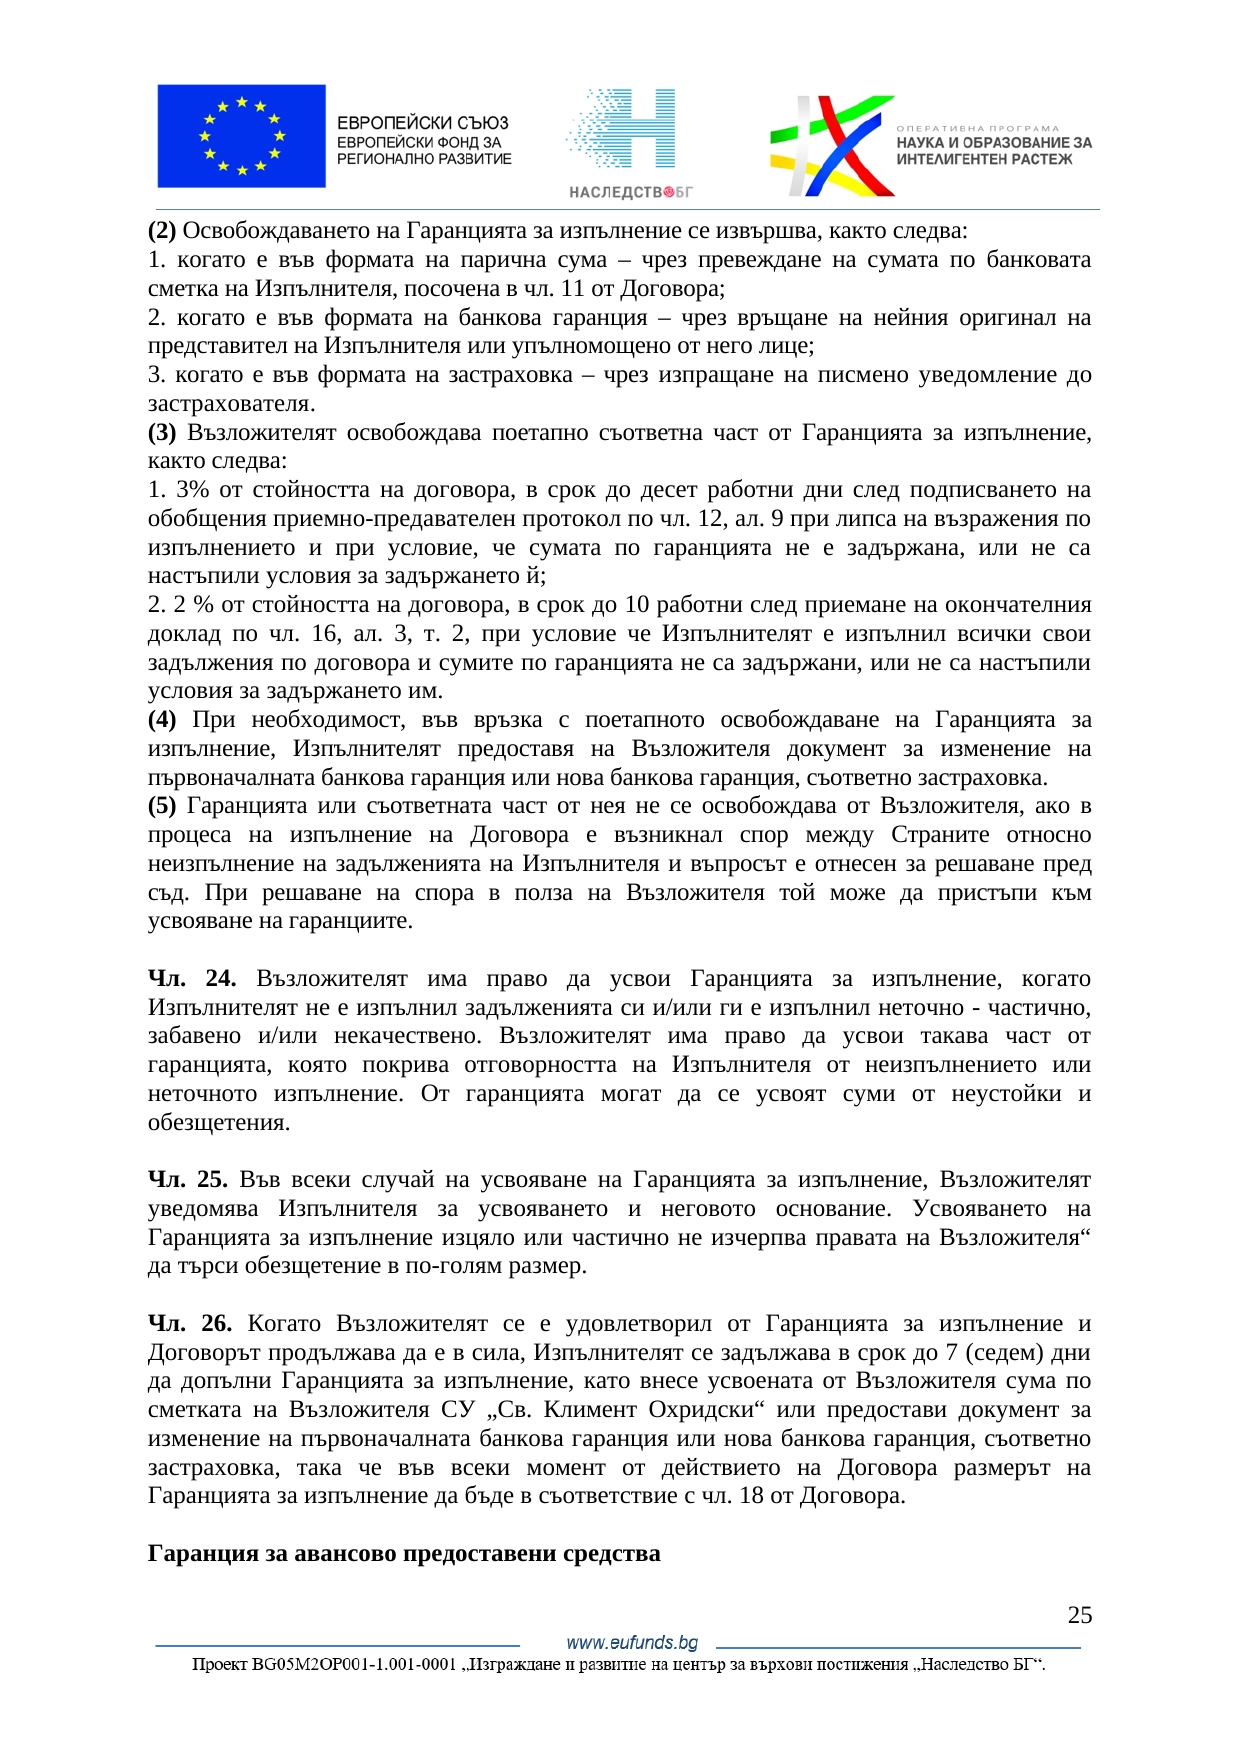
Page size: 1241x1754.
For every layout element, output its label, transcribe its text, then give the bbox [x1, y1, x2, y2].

text 1. 3% от стойността на договора, в срок до десет работни дни след подписването на обобщения приемно-предавателен протокол по чл. 12, ал. 9 при липса на възражения по изпълнението и при условие, че сумата по гаранцията не е задържана, или не са настъпили условия за задържането й; [148, 474, 1093, 589]
text 2. 2 % от стойността на договора, в срок до 10 работни след приемане на окончателния доклад по чл. 16, ал. 3, т. 2, при условие че Изпълнителят е изпълнил всички свои задължения по договора и сумите по гаранцията не са задържани, или не са настъпили условия за задържането им. [148, 589, 1093, 704]
text (2) Освобождаването на Гаранцията за изпълнение се извършва, както следва: [148, 216, 1093, 244]
picture [147, 1628, 1093, 1681]
picture [147, 73, 1107, 216]
text (4) При необходимост, във връзка с поетапното освобождаване на Гаранцията за изпълнение, Изпълнителят предоставя на Възложителя документ за изменение на първоначалната банкова гаранция или нова банкова гаранция, съответно застраховка. [148, 704, 1093, 790]
text 2. когато е във формата на банкова гаранция – чрез връщане на нейния оригинал на представител на Изпълнителя или упълномощено от него лице; [148, 302, 1093, 359]
text (5) Гаранцията или съответната част от нея не се освобождава от Възложителя, ако в процеса на изпълнение на Договора е възникнал спор между Страните относно неизпълнение на задълженията на Изпълнителя и въпросът е отнесен за решаване пред съд. При решаване на спора в полза на Възложителя той може да пристъпи към усвояване на гаранциите. [148, 790, 1093, 934]
text Чл. 25. Във всеки случай на усвояване на Гаранцията за изпълнение, Възложителят уведомява Изпълнителя за усвояването и неговото основание. Усвояването на Гаранцията за изпълнение изцяло или частично не изчерпва правата на Възложителя“ да търси обезщетение в по-голям размер. [148, 1164, 1093, 1279]
text Чл. 26. Когато Възложителят се е удовлетворил от Гаранцията за изпълнение и Договорът продължава да е в сила, Изпълнителят се задължава в срок до 7 (седем) дни да допълни Гаранцията за изпълнение, като внесе усвоената от Възложителя сума по сметката на Възложителя СУ „Св. Климент Охридски“ или предостави документ за изменение на първоначалната банкова гаранция или нова банкова гаранция, съответно застраховка, така че във всеки момент от действието на Договора размерът на Гаранцията за изпълнение да бъде в съответствие с чл. 18 от Договора. [148, 1308, 1093, 1509]
text Гаранция за авансово предоставени средства [148, 1538, 1093, 1567]
text Чл. 24. Възложителят има право да усвои Гаранцията за изпълнение, когато Изпълнителят не е изпълнил задълженията си и/или ги е изпълнил неточно - частично, забавено и/или некачествено. Възложителят има право да усвои такава част от гаранцията, която покрива отговорността на Изпълнителя от неизпълнението или неточното изпълнение. От гаранцията могат да се усвоят суми от неустойки и обезщетения. [148, 963, 1093, 1135]
text 3. когато е във формата на застраховка – чрез изпращане на писмено уведомление до застрахователя. [148, 359, 1093, 417]
text 1. когато е във формата на парична сума – чрез превеждане на сумата по банковата сметка на Изпълнителя, посочена в чл. 11 от Договора; [148, 244, 1093, 302]
text (3) Възложителят освобождава поетапно съответна част от Гаранцията за изпълнение, както следва: [148, 417, 1093, 474]
